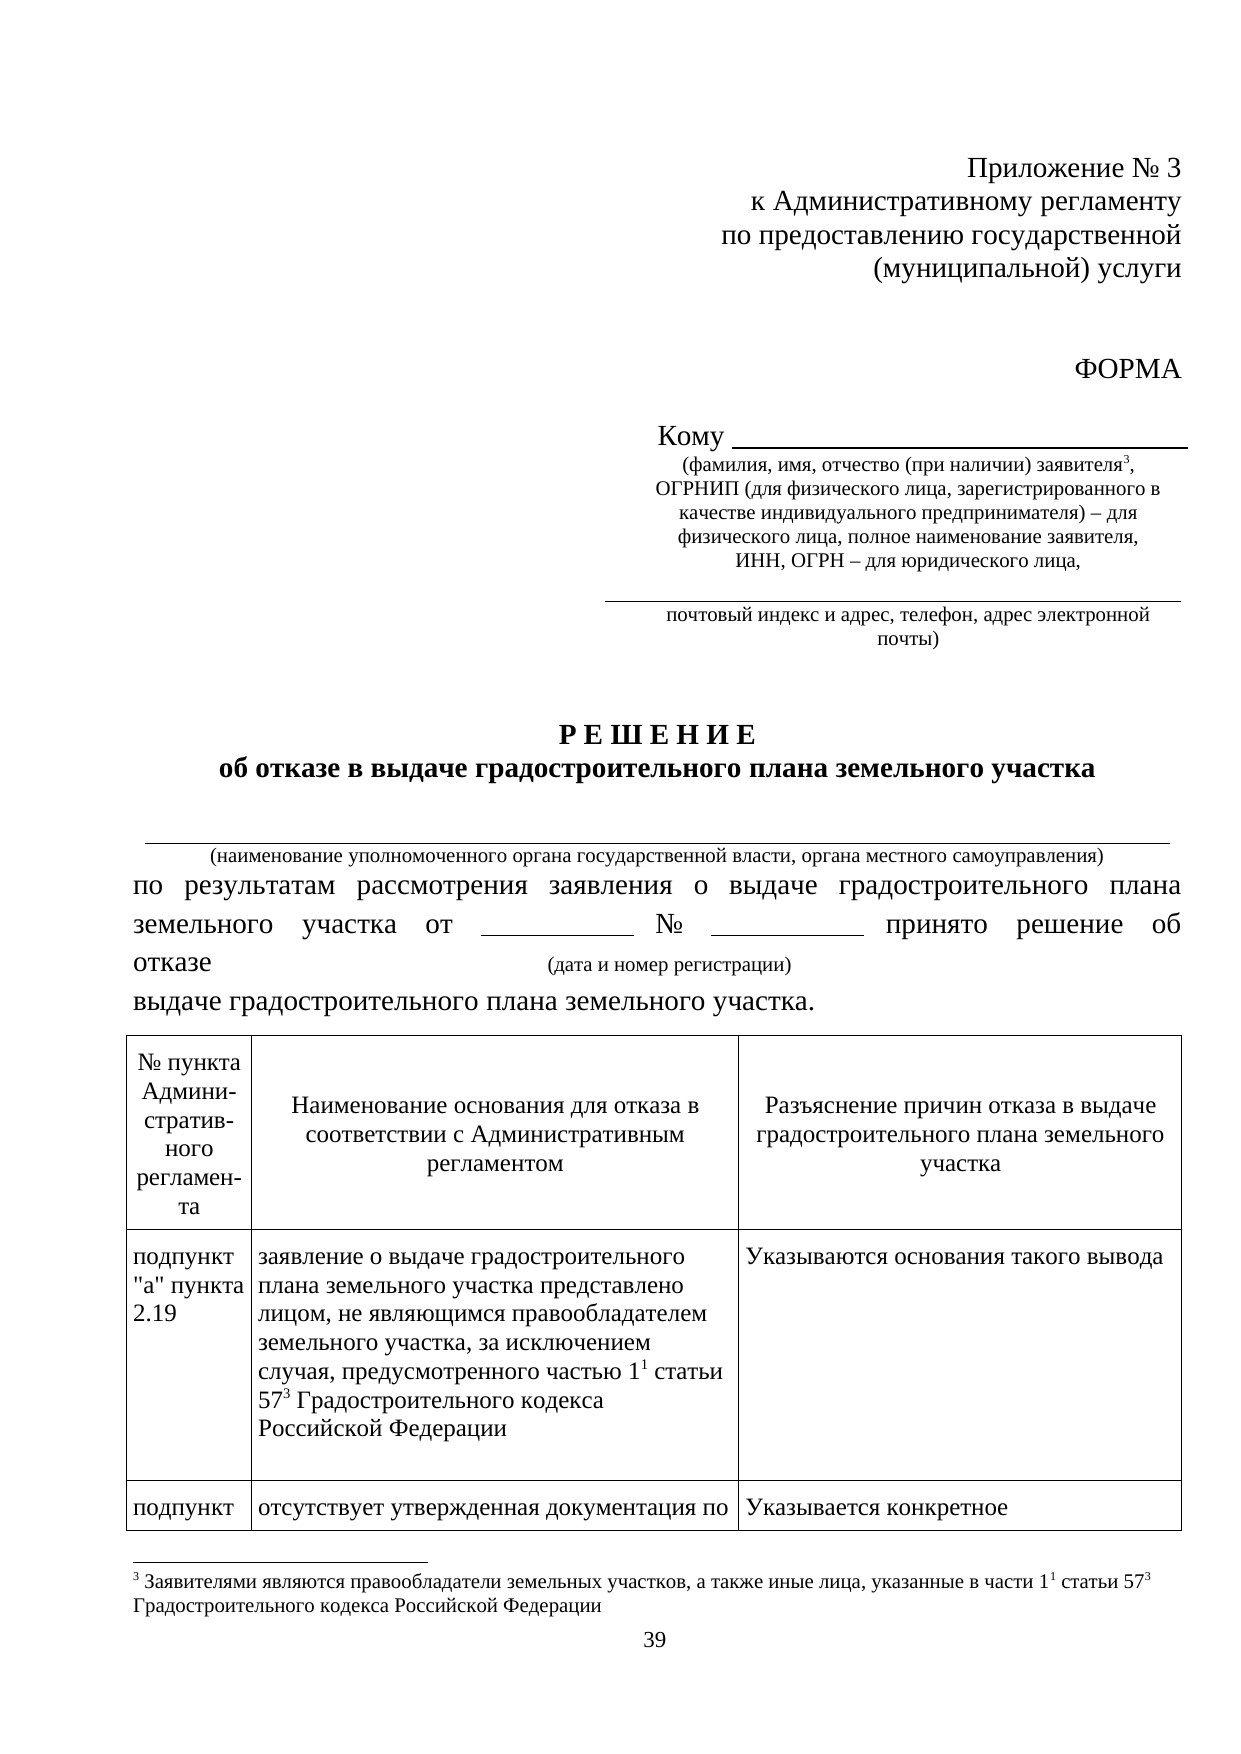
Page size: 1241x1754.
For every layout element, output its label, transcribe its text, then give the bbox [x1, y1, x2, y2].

text об отказе в выдаче градостроительного плана земельного участка [138, 750, 1176, 784]
text (наименование уполномоченного органа государственной власти, органа местного самоуправления) [137, 839, 1176, 867]
text 3 Заявителями являются правообладатели земельных участков, а также иные лица, указанные в части 11 статьи 573 Градостроительного кодекса Российской Федерации [133, 1569, 1154, 1617]
table_header № пункта Админи- стратив- ного регламен- та [127, 1036, 251, 1229]
text земельного участка от № принято решение об [133, 906, 1198, 939]
text Приложение № 3 к Административному регламенту по предоставлению государственной [721, 150, 1181, 250]
table_cell Указывается конкретное [739, 1481, 1181, 1530]
text (фамилия, имя, отчество (при наличии) заявителя3, ОГРНИП (для физического лица, зарегистрированного в качестве индивидуального предпринимателя) – для физического лица, полное наименование заявителя, ИНН, ОГРН – для юридического лица, [650, 452, 1166, 572]
text отказе (дата и номер регистрации) [133, 944, 1198, 978]
text (муниципальной) услуги [133, 250, 1182, 284]
table_cell заявление о выдаче градостроительного плана земельного участка представлено лицом, не являющимся правообладателем земельного участка, за исключением случая, предусмотренного частью 11 статьи 573 Градостроительного кодекса Российской Федерации [252, 1230, 738, 1480]
text ФОРМА [133, 351, 1181, 384]
subtitle Р Е Ш Е Н И Е [138, 717, 1176, 750]
table_cell подпункт [127, 1481, 251, 1530]
table_header Наименование основания для отказа в соответствии с Административным регламентом [252, 1036, 738, 1229]
text выдаче градостроительного плана земельного участка. [133, 983, 1198, 1017]
text Кому [110, 418, 1188, 452]
text по результатам рассмотрения заявления о выдаче градостроительного плана [115, 867, 1198, 901]
table_header Разъяснение причин отказа в выдаче градостроительного плана земельного участка [739, 1036, 1181, 1229]
table_cell подпункт "а" пункта 2.19 [127, 1230, 251, 1480]
table_cell отсутствует утвержденная документация по [252, 1481, 738, 1530]
table_cell Указываются основания такого вывода [739, 1230, 1181, 1480]
text почтовый индекс и адрес, телефон, адрес электронной почты) [666, 596, 1152, 650]
